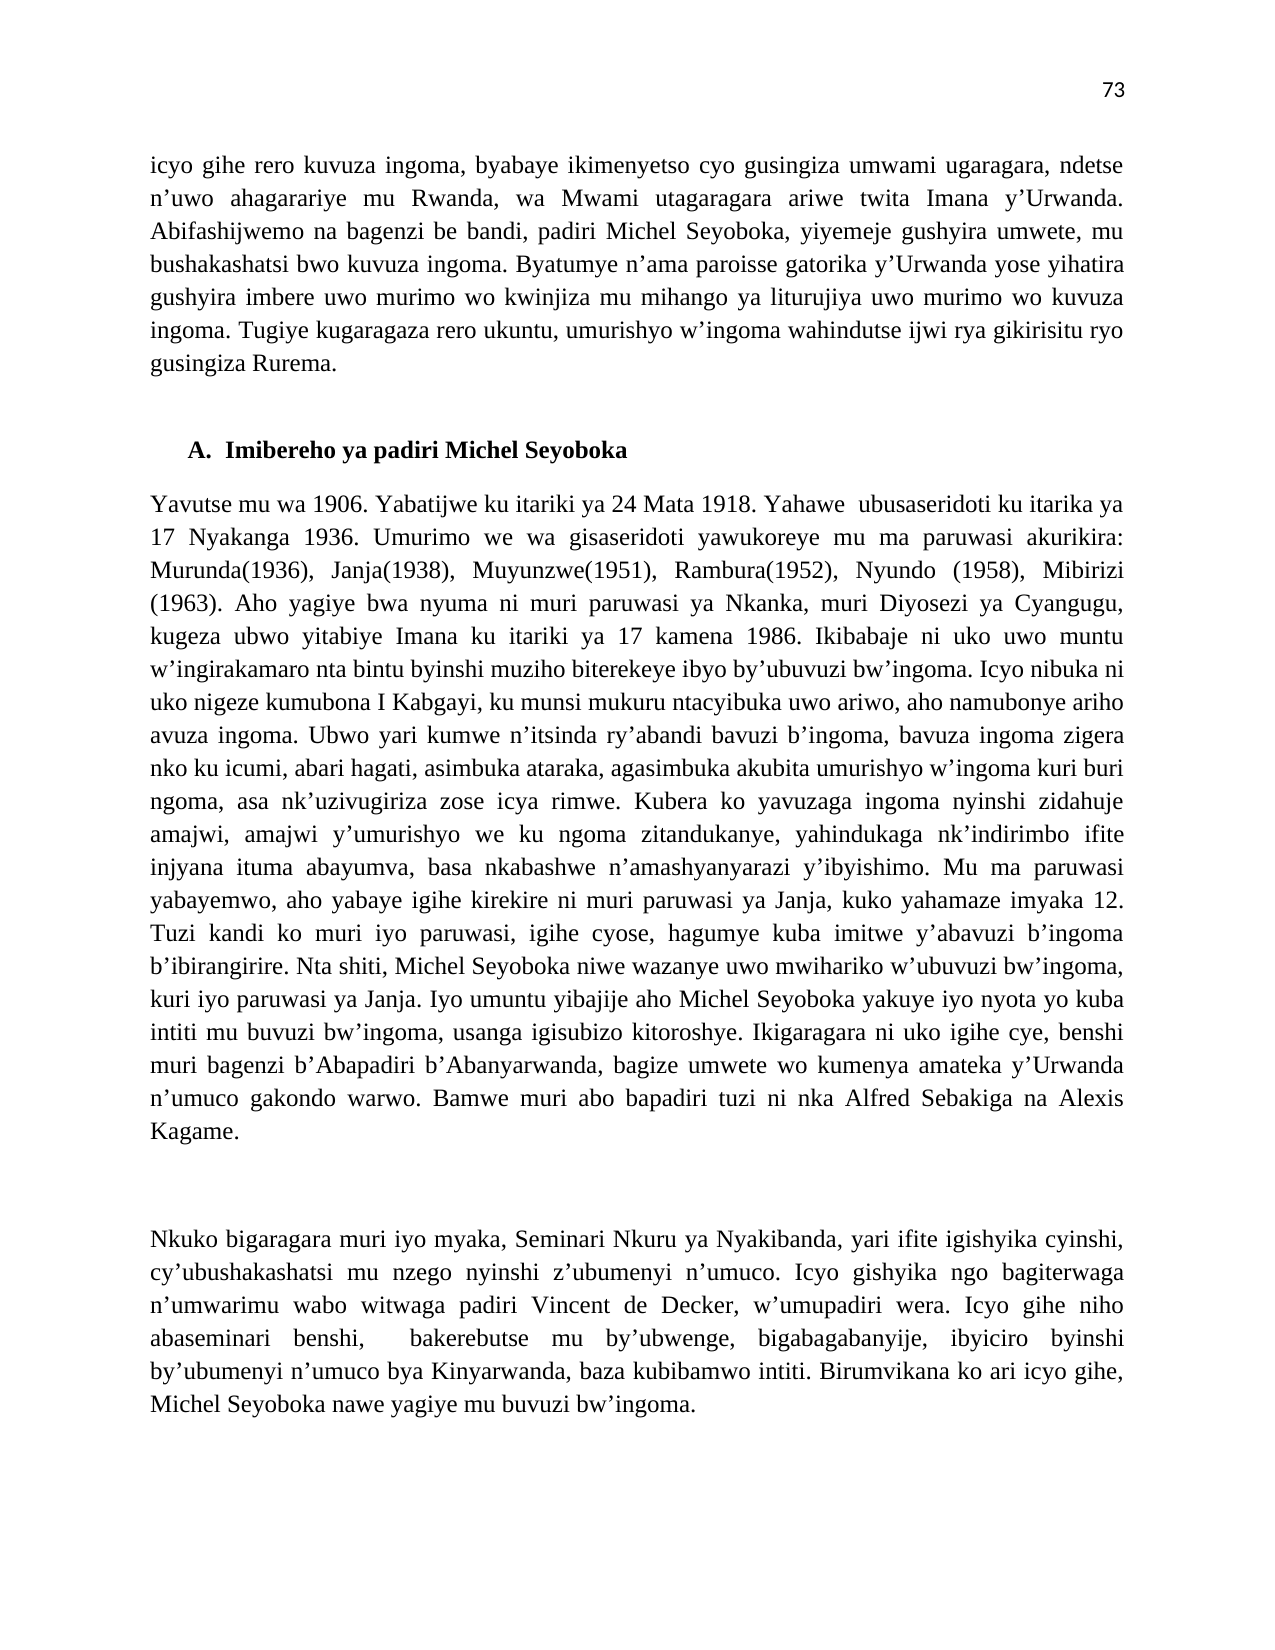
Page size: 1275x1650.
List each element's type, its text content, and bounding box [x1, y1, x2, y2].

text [150, 150, 1125, 377]
text Yavutse mu wa 1906. Yabatijwe ku itariki ya 24 Mata 1918. Yahawe ubusaseridoti ku itarika ya 17 Nyakanga 1936. Umurimo we wa gisaseridoti yawukoreye mu ma paruwasi akurikira: Murunda(1936), Janja(1938), Muyunzwe(1951), Rambura(1952), Nyundo (1958), Mibirizi (1963). Aho yagiye bwa nyuma ni muri paruwasi ya Nkanka, muri Diyosezi ya Cyangugu, kugeza ubwo yitabiye Imana ku itariki ya 17 kamena 1986. Ikibabaje ni uko uwo muntu w’ingirakamaro nta bintu byinshi muziho biterekeye ibyo by’ubuvuzi bw’ingoma. Icyo nibuka ni uko nigeze kumubona I Kabgayi, ku munsi mukuru ntacyibuka uwo ariwo, aho namubonye ariho avuza ingoma. Ubwo yari kumwe n’itsinda ry’abandi bavuzi b’ingoma, bavuza ingoma zigera nko ku icumi, abari hagati, asimbuka ataraka, agasimbuka akubita umurishyo w’ingoma kuri buri ngoma, asa nk’uzivugiriza zose icya rimwe. Kubera ko yavuzaga ingoma nyinshi zidahuje amajwi, amajwi y’umurishyo we ku ngoma zitandukanye, yahindukaga nk’indirimbo ifite injyana ituma abayumva, basa nkabashwe n’amashyanyarazi y’ibyishimo. Mu ma paruwasi yabayemwo, aho yabaye igihe kirekire ni muri paruwasi ya Janja, kuko yahamaze imyaka 12. Tuzi kandi ko muri iyo paruwasi, igihe cyose, hagumye kuba imitwe y’abavuzi b’ingoma b’ibirangirire. Nta shiti, Michel Seyoboka niwe wazanye uwo mwihariko w’ubuvuzi bw’ingoma, kuri iyo paruwasi ya Janja. Iyo umuntu yibajije aho Michel Seyoboka yakuye iyo nyota yo kuba intiti mu buvuzi bw’ingoma, usanga igisubizo kitoroshye. Ikigaragara ni uko igihe cye, benshi muri bagenzi b’Abapadiri b’Abanyarwanda, bagize umwete wo kumenya amateka y’Urwanda n’umuco gakondo warwo. Bamwe muri abo bapadiri tuzi ni nka Alfred Sebakiga na Alexis Kagame. [150, 489, 1125, 1145]
text Nkuko bigaragara muri iyo myaka, Seminari Nkuru ya Nyakibanda, yari ifite igishyika cyinshi, cy’ubushakashatsi mu nzego nyinshi z’ubumenyi n’umuco. Icyo gishyika ngo bagiterwaga n’umwarimu wabo witwaga padiri Vincent de Decker, w’umupadiri wera. Icyo gihe niho abaseminari benshi, bakerebutse mu by’ubwenge, bigabagabanyije, ibyiciro byinshi by’ubumenyi n’umuco bya Kinyarwanda, baza kubibamwo intiti. Birumvikana ko ari icyo gihe, Michel Seyoboka nawe yagiye mu buvuzi bw’ingoma. [150, 1224, 1125, 1418]
list Imibereho ya padiri Michel Seyoboka [187, 435, 1125, 464]
